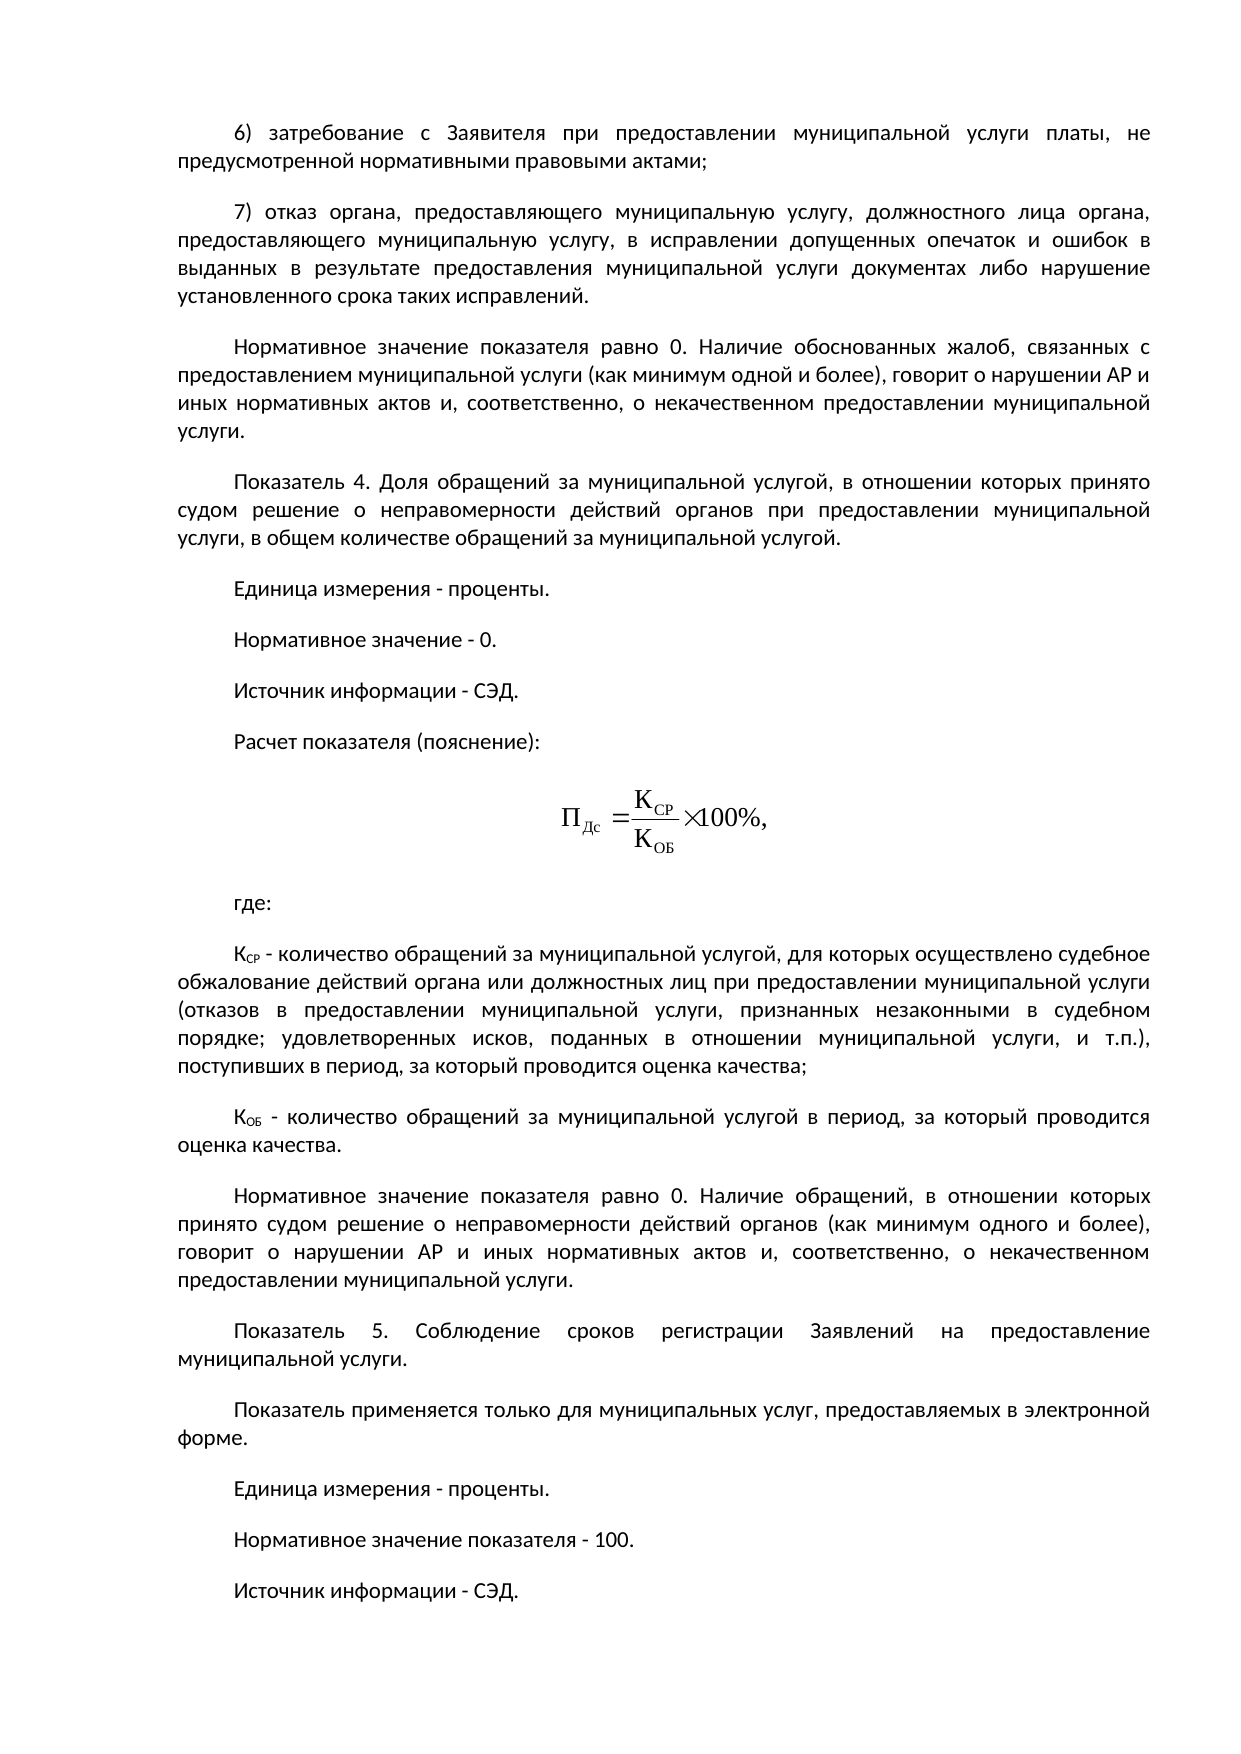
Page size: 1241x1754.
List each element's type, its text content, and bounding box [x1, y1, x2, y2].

text Показатель применяется только для муниципальных услуг, предоставляемых в электронной форме. [177, 1395, 1152, 1451]
text Единица измерения - проценты. [177, 574, 1152, 602]
text Показатель 4. Доля обращений за муниципальной услугой, в отношении которых принято судом решение о неправомерности действий органов при предоставлении муниципальной услуги, в общем количестве обращений за муниципальной услугой. [177, 467, 1152, 551]
text Показатель 5. Соблюдение сроков регистрации Заявлений на предоставление муниципальной услуги. [177, 1316, 1152, 1372]
text КОБ - количество обращений за муниципальной услугой в период, за который проводится оценка качества. [177, 1102, 1152, 1158]
text Нормативное значение - 0. [177, 625, 1152, 653]
text КСР - количество обращений за муниципальной услугой, для которых осуществлено судебное обжалование действий органа или должностных лиц при предоставлении муниципальной услуги (отказов в предоставлении муниципальной услуги, признанных незаконными в судебном порядке; удовлетворенных исков, поданных в отношении муниципальной услуги, и т.п.), поступивших в период, за который проводится оценка качества; [177, 939, 1152, 1079]
text где: [177, 888, 1152, 916]
text Нормативное значение показателя равно 0. Наличие обоснованных жалоб, связанных с предоставлением муниципальной услуги (как минимум одной и более), говорит о нарушении АР и иных нормативных актов и, соответственно, о некачественном предоставлении муниципальной услуги. [177, 332, 1152, 444]
text 6) затребование с Заявителя при предоставлении муниципальной услуги платы, не предусмотренной нормативными правовыми актами; [177, 118, 1152, 174]
text Расчет показателя (пояснение): [177, 727, 1152, 755]
text Единица измерения - проценты. [177, 1474, 1152, 1502]
text Нормативное значение показателя равно 0. Наличие обращений, в отношении которых принято судом решение о неправомерности действий органов (как минимум одного и более), говорит о нарушении АР и иных нормативных актов и, соответственно, о некачественном предоставлении муниципальной услуги. [177, 1181, 1152, 1293]
text Источник информации - СЭД. [177, 1576, 1152, 1604]
text 7) отказ органа, предоставляющего муниципальную услугу, должностного лица органа, предоставляющего муниципальную услугу, в исправлении допущенных опечаток и ошибок в выданных в результате предоставления муниципальной услуги документах либо нарушение установленного срока таких исправлений. [177, 197, 1152, 309]
text Источник информации - СЭД. [177, 676, 1152, 704]
text Нормативное значение показателя - 100. [177, 1525, 1152, 1553]
